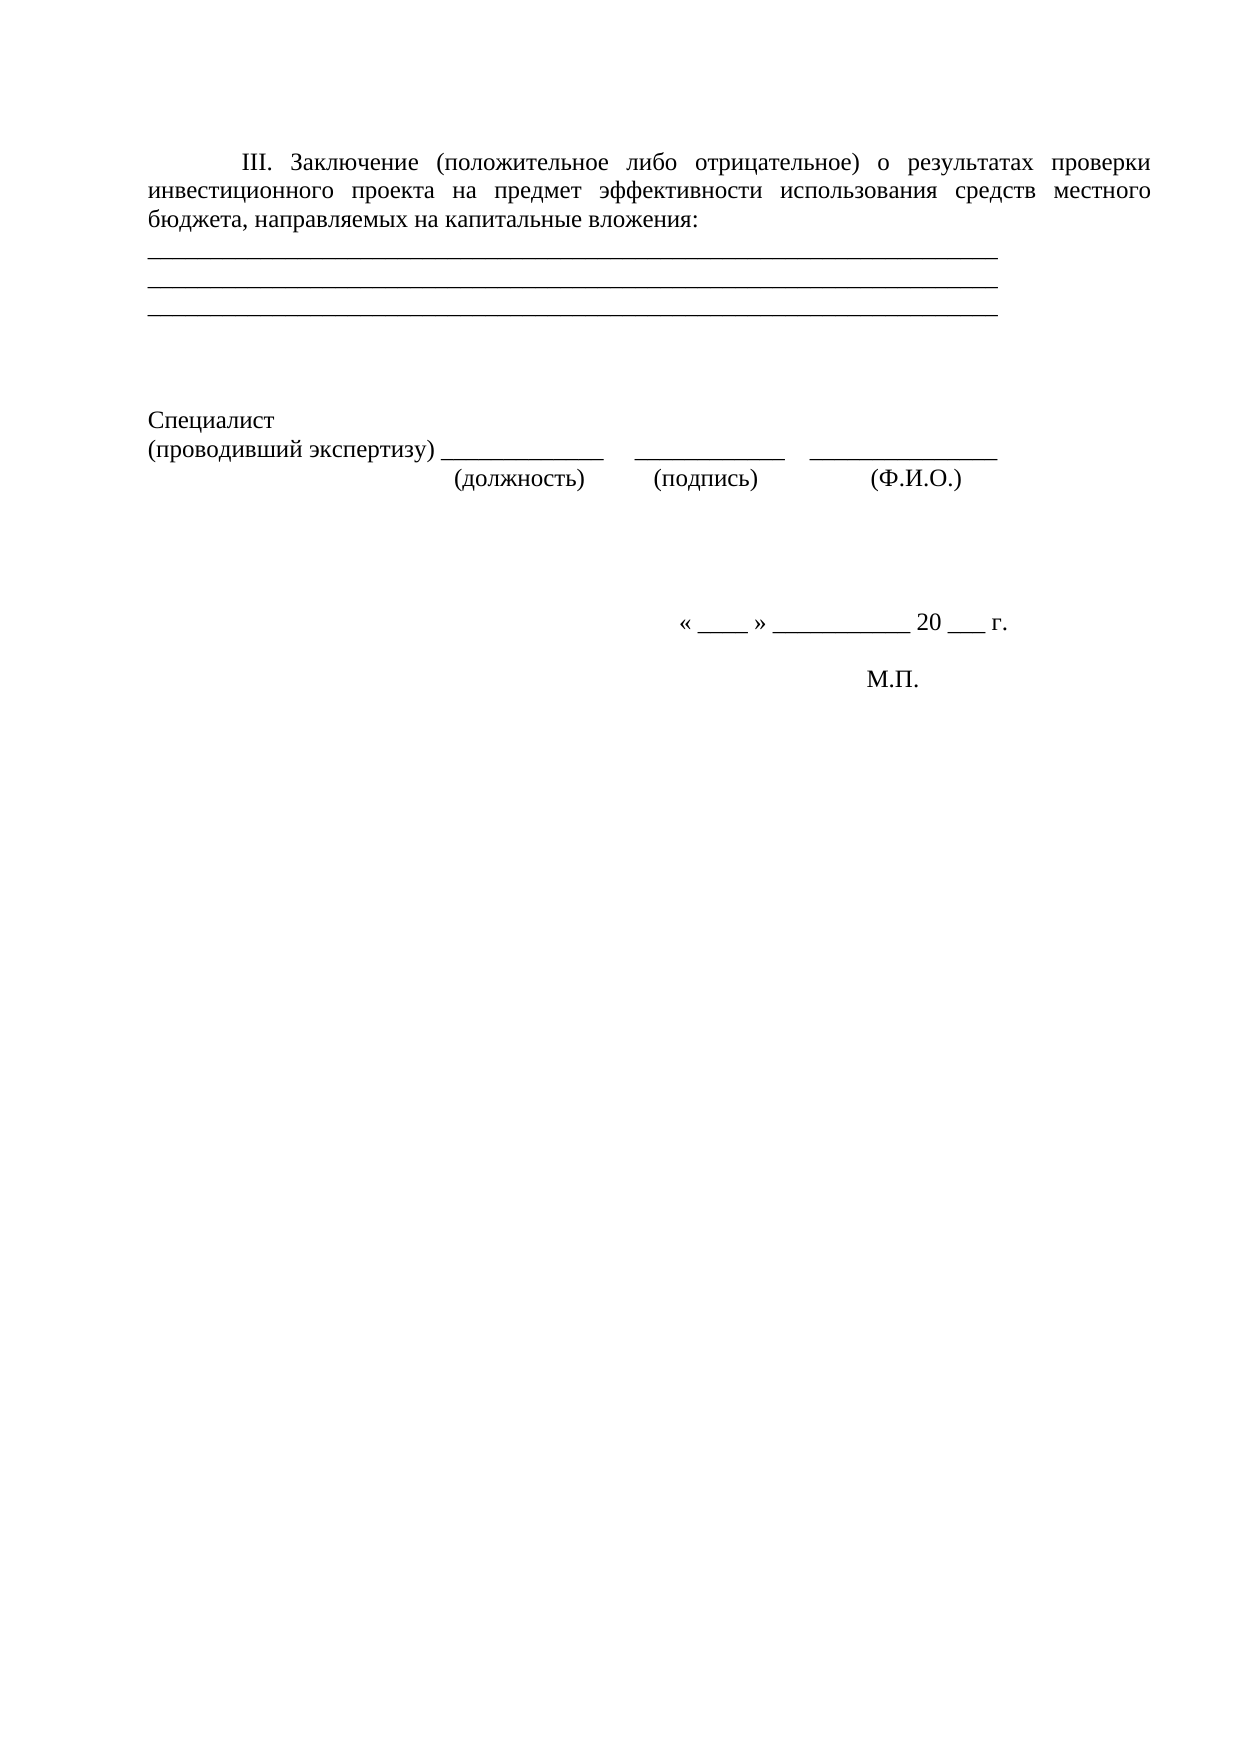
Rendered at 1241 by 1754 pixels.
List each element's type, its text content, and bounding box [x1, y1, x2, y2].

text III. Заключение (положительное либо отрицательное) о результатах проверки инвестиционного проекта на предмет эффективности использования средств местного бюджета, направляемых на капитальные вложения: [148, 147, 1152, 233]
text М.П. [148, 664, 1152, 693]
text « ____ » ___________ 20 ___ г. [148, 607, 1152, 636]
text Специалист [148, 406, 1152, 434]
text (проводивший экспертизу) _____________ ____________ _______________ [148, 434, 1152, 463]
text ____________________________________________________________________ ____________________________________________________________________ ____________________________________________________________________ [148, 233, 1152, 319]
text (должность) (подпись) (Ф.И.О.) [148, 463, 1152, 492]
